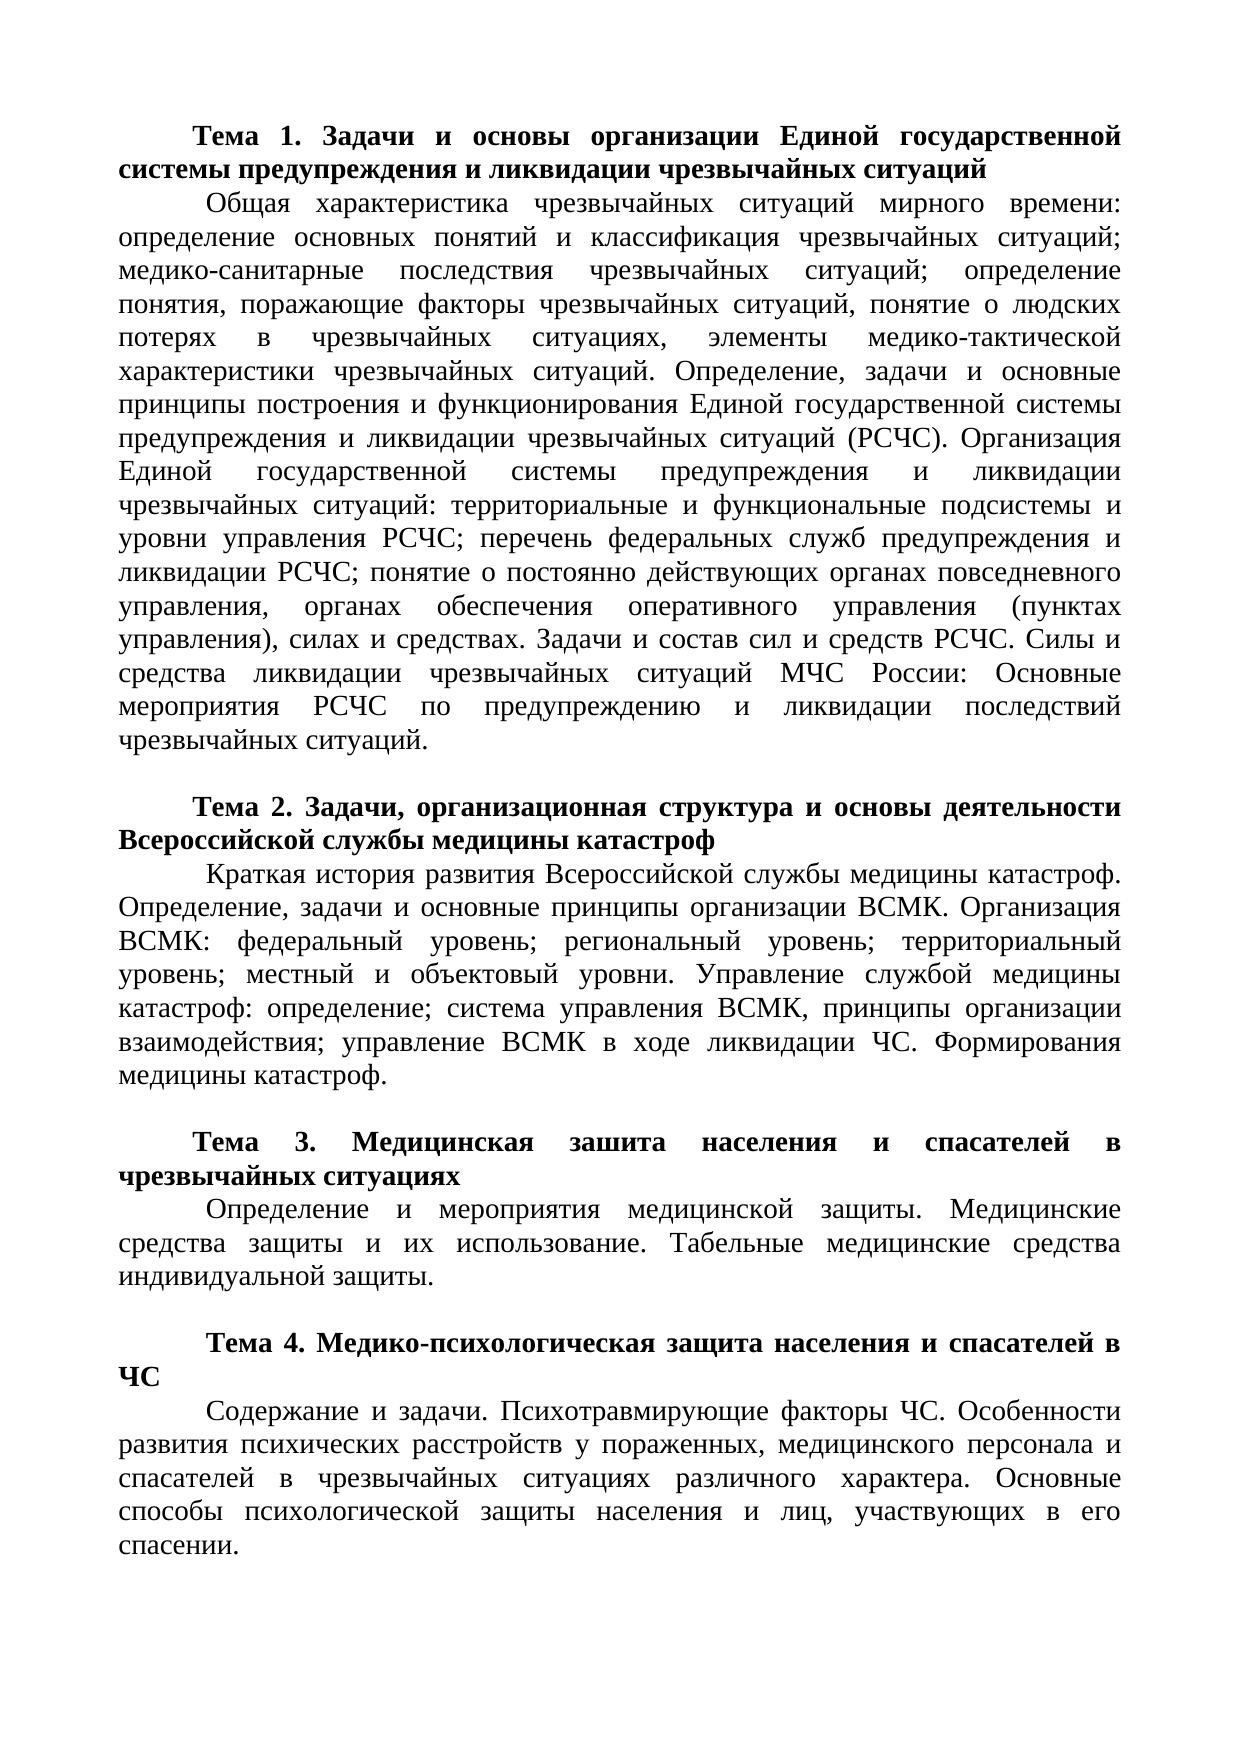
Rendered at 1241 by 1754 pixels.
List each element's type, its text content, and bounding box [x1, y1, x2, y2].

text Определение и мероприятия медицинской защиты. Медицинские средства защиты и их использование. Табельные медицинские средства индивидуальной защиты. [118, 1191, 1122, 1292]
text Тема 1. Задачи и основы организации Единой государственной системы предупреждения и ликвидации чрезвычайных ситуаций [118, 118, 1122, 185]
text Содержание и задачи. Психотравмирующие факторы ЧС. Особенности развития психических расстройств у пораженных, медицинского персонала и спасателей в чрезвычайных ситуациях различного характера. Основные способы психологической защиты населения и лиц, участвующих в его спасении. [118, 1393, 1122, 1560]
text Тема 2. Задачи, организационная структура и основы деятельности Всероссийской службы медицины катастроф [118, 789, 1122, 856]
text Тема 3. Медицинская зашита населения и спасателей в чрезвычайных ситуациях [118, 1124, 1122, 1191]
text Общая характеристика чрезвычайных ситуаций мирного времени: определение основных понятий и классификация чрезвычайных ситуаций; медико-санитарные последствия чрезвычайных ситуаций; определение понятия, поражающие факторы чрезвычайных ситуаций, понятие о людских потерях в чрезвычайных ситуациях, элементы медико-тактической характеристики чрезвычайных ситуаций. Определение, задачи и основные принципы построения и функционирования Единой государственной системы предупреждения и ликвидации чрезвычайных ситуаций (РСЧС). Организация Единой государственной системы предупреждения и ликвидации чрезвычайных ситуаций: территориальные и функциональные подсистемы и уровни управления РСЧС; перечень федеральных служб предупреждения и ликвидации РСЧС; понятие о постоянно действующих органах повседневного управления, органах обеспечения оперативного управления (пунктах управления), силах и средствах. Задачи и состав сил и средств РСЧС. Силы и средства ликвидации чрезвычайных ситуаций МЧС России: Основные мероприятия РСЧС по предупреждению и ликвидации последствий чрезвычайных ситуаций. [118, 185, 1122, 755]
text Тема 4. Медико-психологическая защита населения и спасателей в ЧС [118, 1326, 1122, 1393]
text Краткая история развития Всероссийской службы медицины катастроф. Определение, задачи и основные принципы организации ВСМК. Организация ВСМК: федеральный уровень; региональный уровень; территориальный уровень; местный и объектовый уровни. Управление службой медицины катастроф: определение; система управления ВСМК, принципы организации взаимодействия; управление ВСМК в ходе ликвидации ЧС. Формирования медицины катастроф. [118, 856, 1122, 1091]
